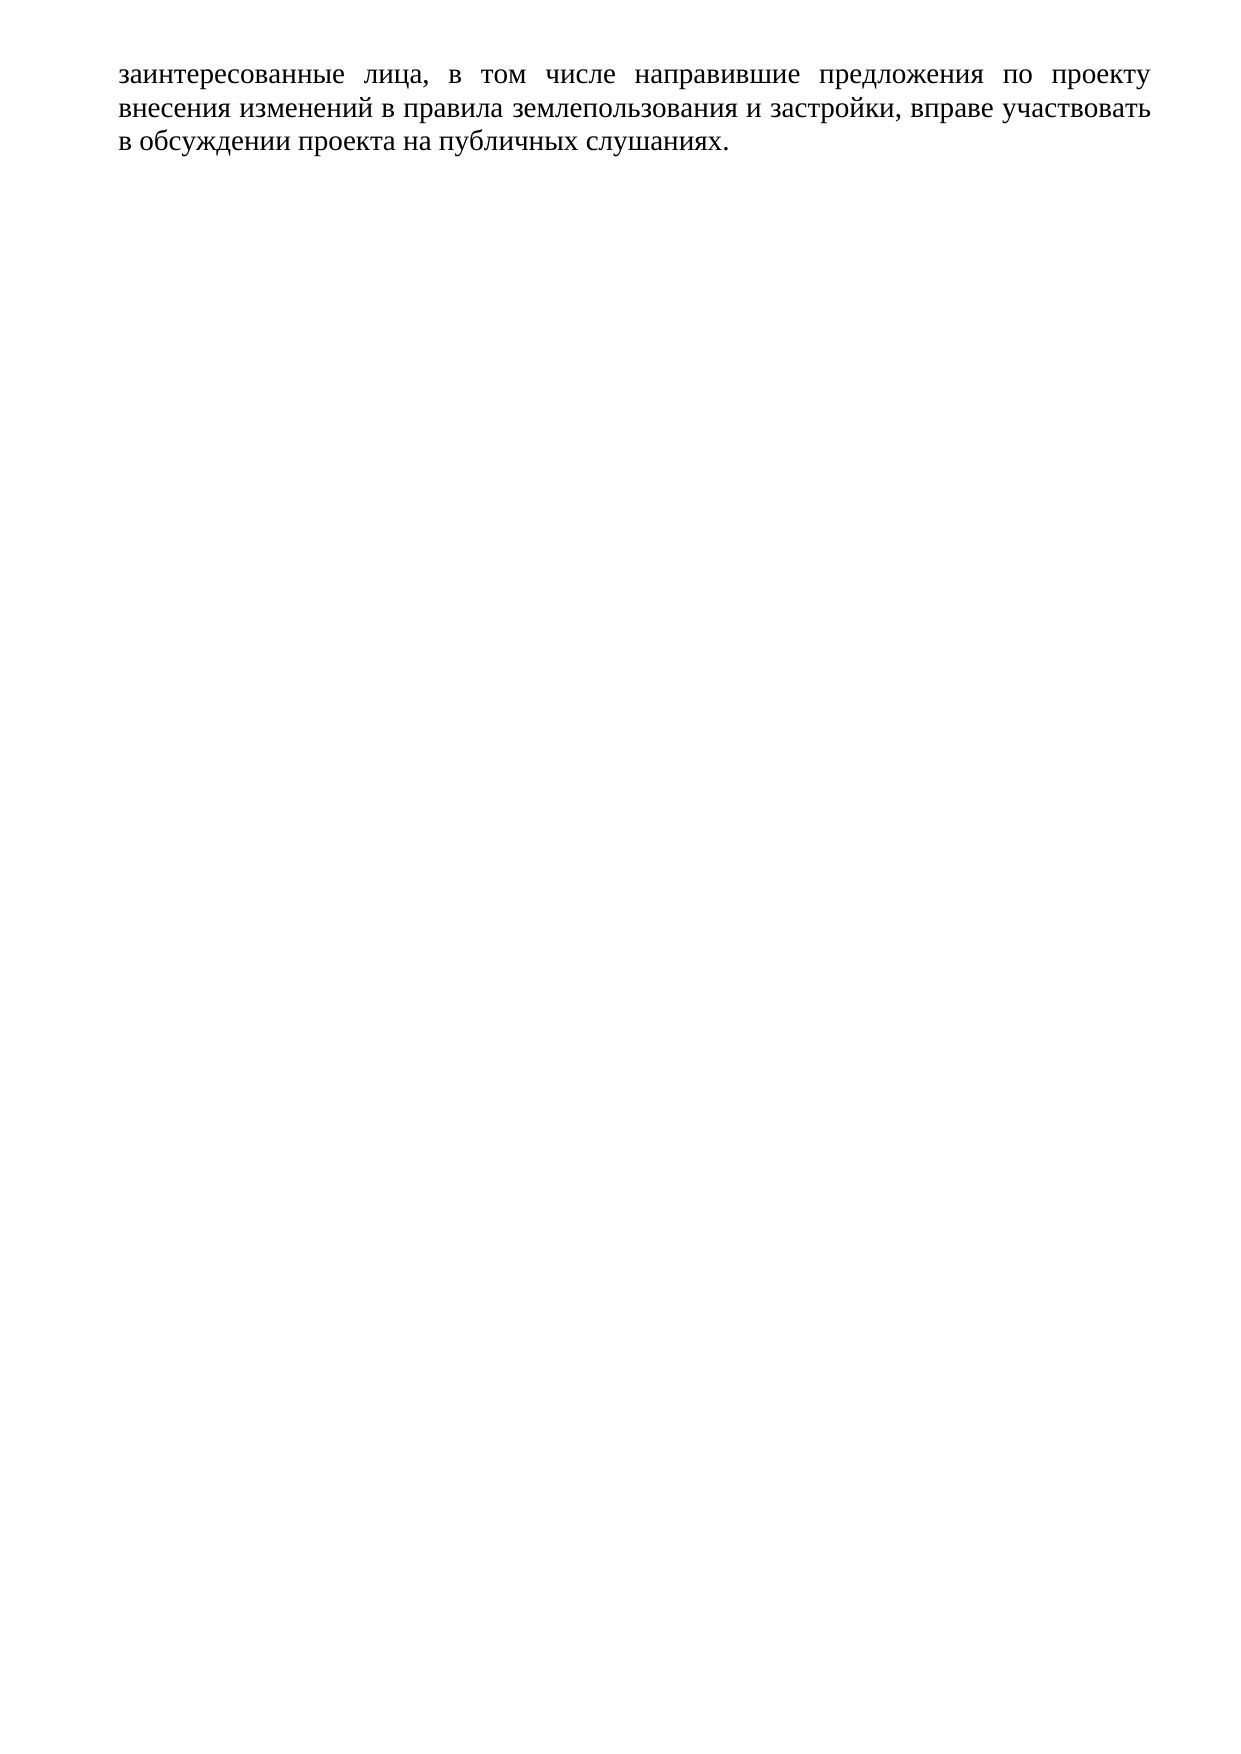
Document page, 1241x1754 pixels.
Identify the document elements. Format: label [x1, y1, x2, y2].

text [118, 56, 1152, 157]
